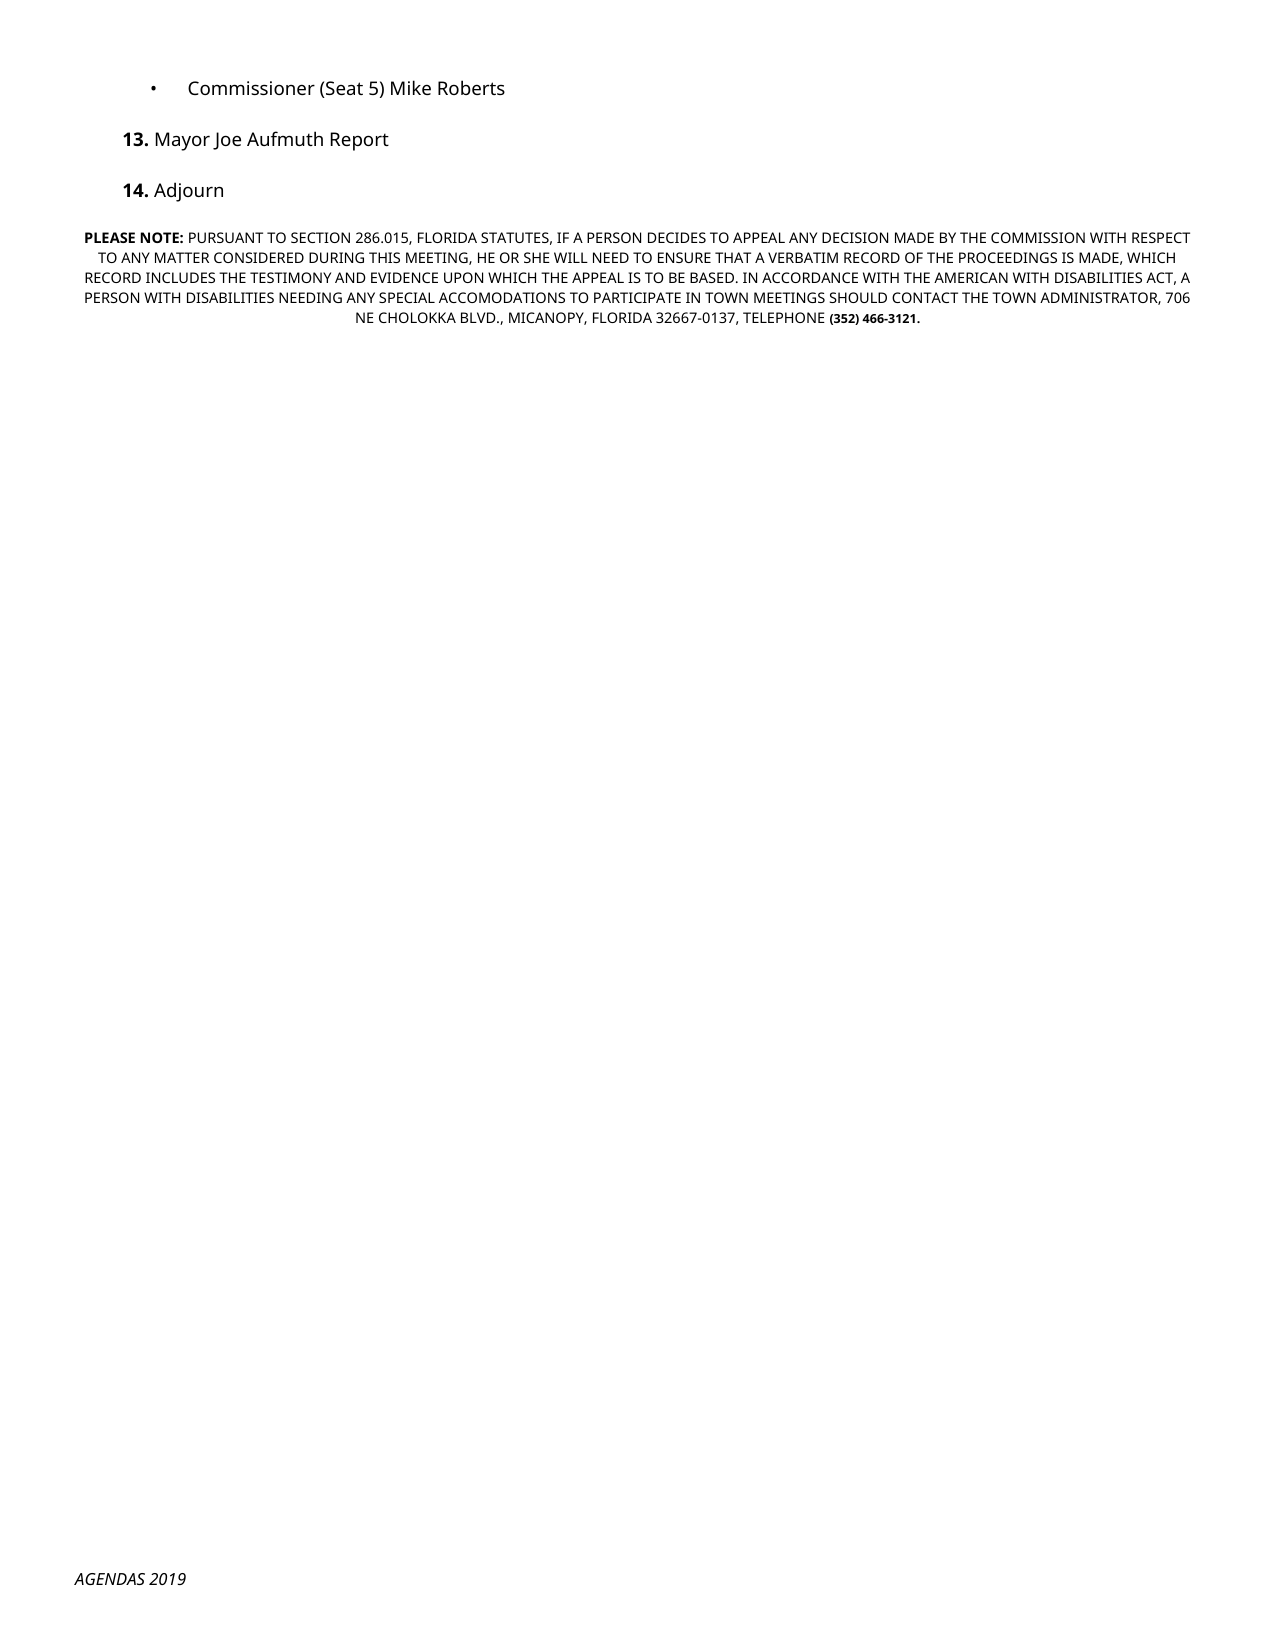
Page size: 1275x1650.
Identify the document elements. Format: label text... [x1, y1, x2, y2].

text 14. Adjourn [112, 177, 1200, 203]
text PLEASE NOTE: PURSUANT TO SECTION 286.015, FLORIDA STATUTES, IF A PERSON DECIDES TO APPEAL ANY DECISION MADE BY THE COMMISSION WITH RESPECT TO ANY MATTER CONSIDERED DURING THIS MEETING, HE OR SHE WILL NEED TO ENSURE THAT A VERBATIM RECORD OF THE PROCEEDINGS IS MADE, WHICH RECORD INCLUDES THE TESTIMONY AND EVIDENCE UPON WHICH THE APPEAL IS TO BE BASED. IN ACCORDANCE WITH THE AMERICAN WITH DISABILITIES ACT, A PERSON WITH DISABILITIES NEEDING ANY SPECIAL ACCOMODATIONS TO PARTICIPATE IN TOWN MEETINGS SHOULD CONTACT THE TOWN ADMINISTRATOR, 706 NE CHOLOKKA BLVD., MICANOPY, FLORIDA 32667-0137, TELEPHONE (352) 466-3121. [75, 228, 1200, 328]
text • Commissioner (Seat 5) Mike Roberts [150, 75, 1200, 101]
text 13. Mayor Joe Aufmuth Report [112, 126, 1200, 152]
